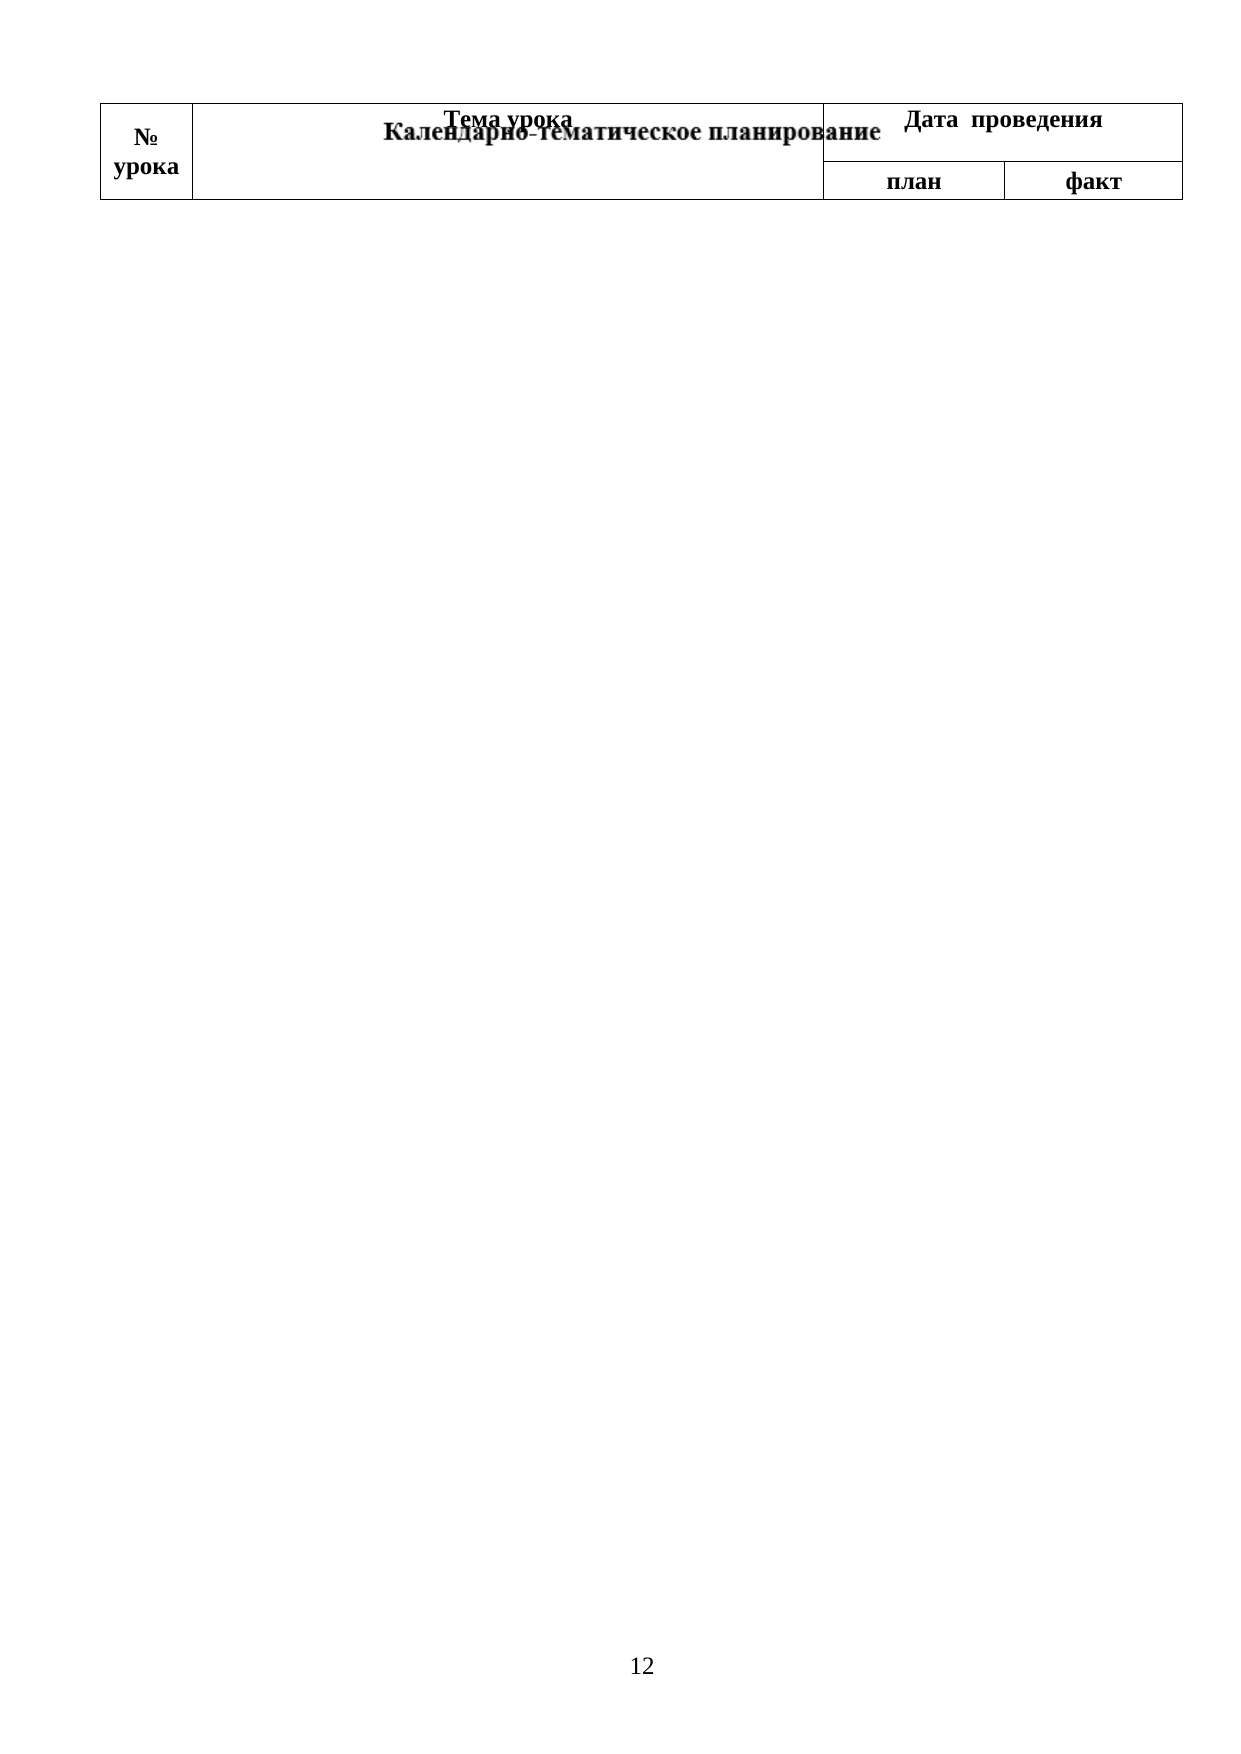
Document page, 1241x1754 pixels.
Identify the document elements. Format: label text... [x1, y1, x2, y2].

table_header Дата проведения [824, 104, 1182, 161]
table_header Тема урока [193, 104, 823, 198]
table_cell план [824, 162, 1004, 198]
table_header № урока [101, 104, 192, 198]
table_cell факт [1005, 162, 1182, 198]
